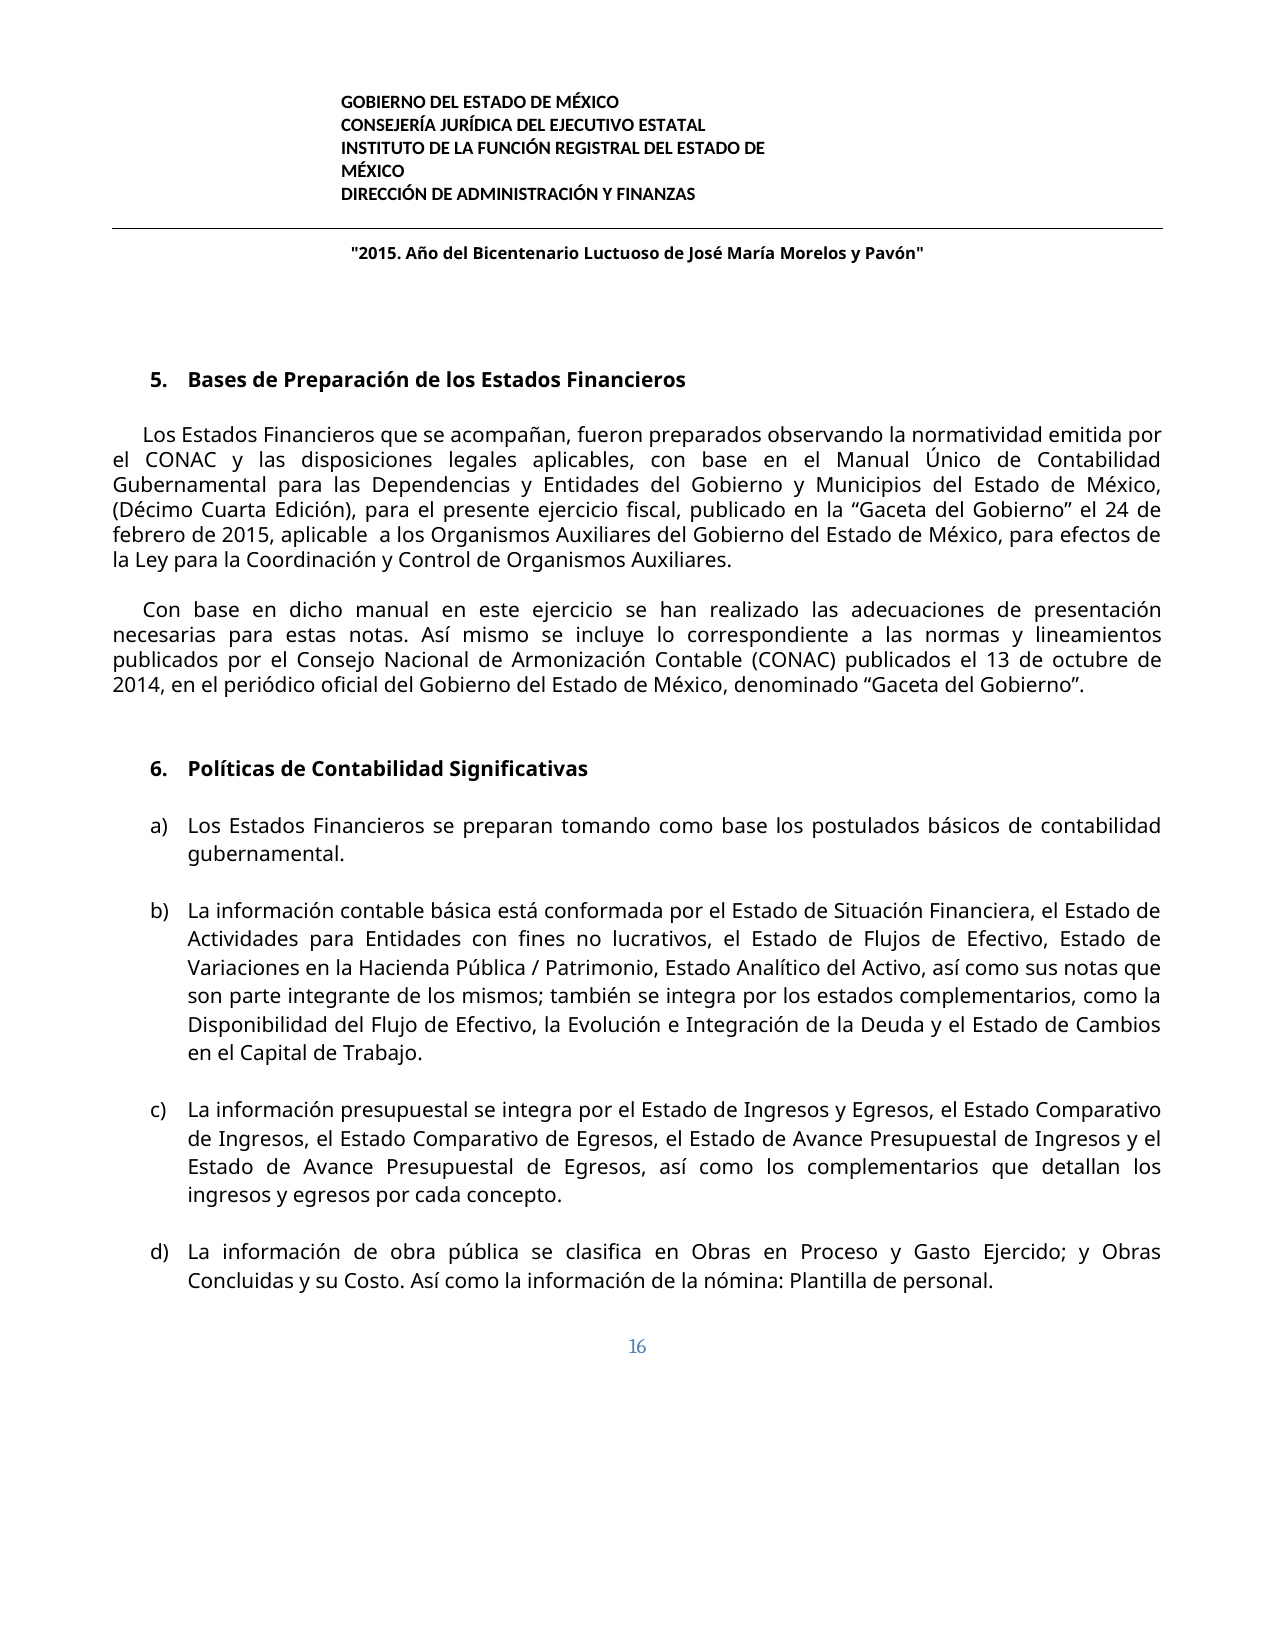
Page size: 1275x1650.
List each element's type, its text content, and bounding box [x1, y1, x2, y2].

text 6. Políticas de Contabilidad Significativas [150, 754, 1163, 782]
list La información presupuestal se integra por el Estado de Ingresos y Egresos, el Estado Comparativo de Ingresos, el Estado Comparativo de Egresos, el Estado de Avance Presupuestal de Ingresos y el Estado de Avance Presupuestal de Egresos, así como los complementarios que detallan los ingresos y egresos por cada concepto. [150, 1095, 1163, 1209]
list La información de obra pública se clasifica en Obras en Proceso y Gasto Ejercido; y Obras Concluidas y su Costo. Así como la información de la nómina: Plantilla de personal. [150, 1237, 1163, 1294]
text Los Estados Financieros que se acompañan, fueron preparados observando la normatividad emitida por el CONAC y las disposiciones legales aplicables, con base en el Manual Único de Contabilidad Gubernamental para las Dependencias y Entidades del Gobierno y Municipios del Estado de México, (Décimo Cuarta Edición), para el presente ejercicio fiscal, publicado en la “Gaceta del Gobierno” el 24 de febrero de 2015, aplicable a los Organismos Auxiliares del Gobierno del Estado de México, para efectos de la Ley para la Coordinación y Control de Organismos Auxiliares. [112, 422, 1163, 572]
text Con base en dicho manual en este ejercicio se han realizado las adecuaciones de presentación necesarias para estas notas. Así mismo se incluye lo correspondiente a las normas y lineamientos publicados por el Consejo Nacional de Armonización Contable (CONAC) publicados el 13 de octubre de 2014, en el periódico oficial del Gobierno del Estado de México, denominado “Gaceta del Gobierno”. [112, 597, 1163, 697]
list La información contable básica está conformada por el Estado de Situación Financiera, el Estado de Actividades para Entidades con fines no lucrativos, el Estado de Flujos de Efectivo, Estado de Variaciones en la Hacienda Pública / Patrimonio, Estado Analítico del Activo, así como sus notas que son parte integrante de los mismos; también se integra por los estados complementarios, como la Disponibilidad del Flujo de Efectivo, la Evolución e Integración de la Deuda y el Estado de Cambios en el Capital de Trabajo. [150, 896, 1163, 1067]
text 5. Bases de Preparación de los Estados Financieros [150, 365, 1163, 394]
list Los Estados Financieros se preparan tomando como base los postulados básicos de contabilidad gubernamental. [150, 811, 1163, 868]
